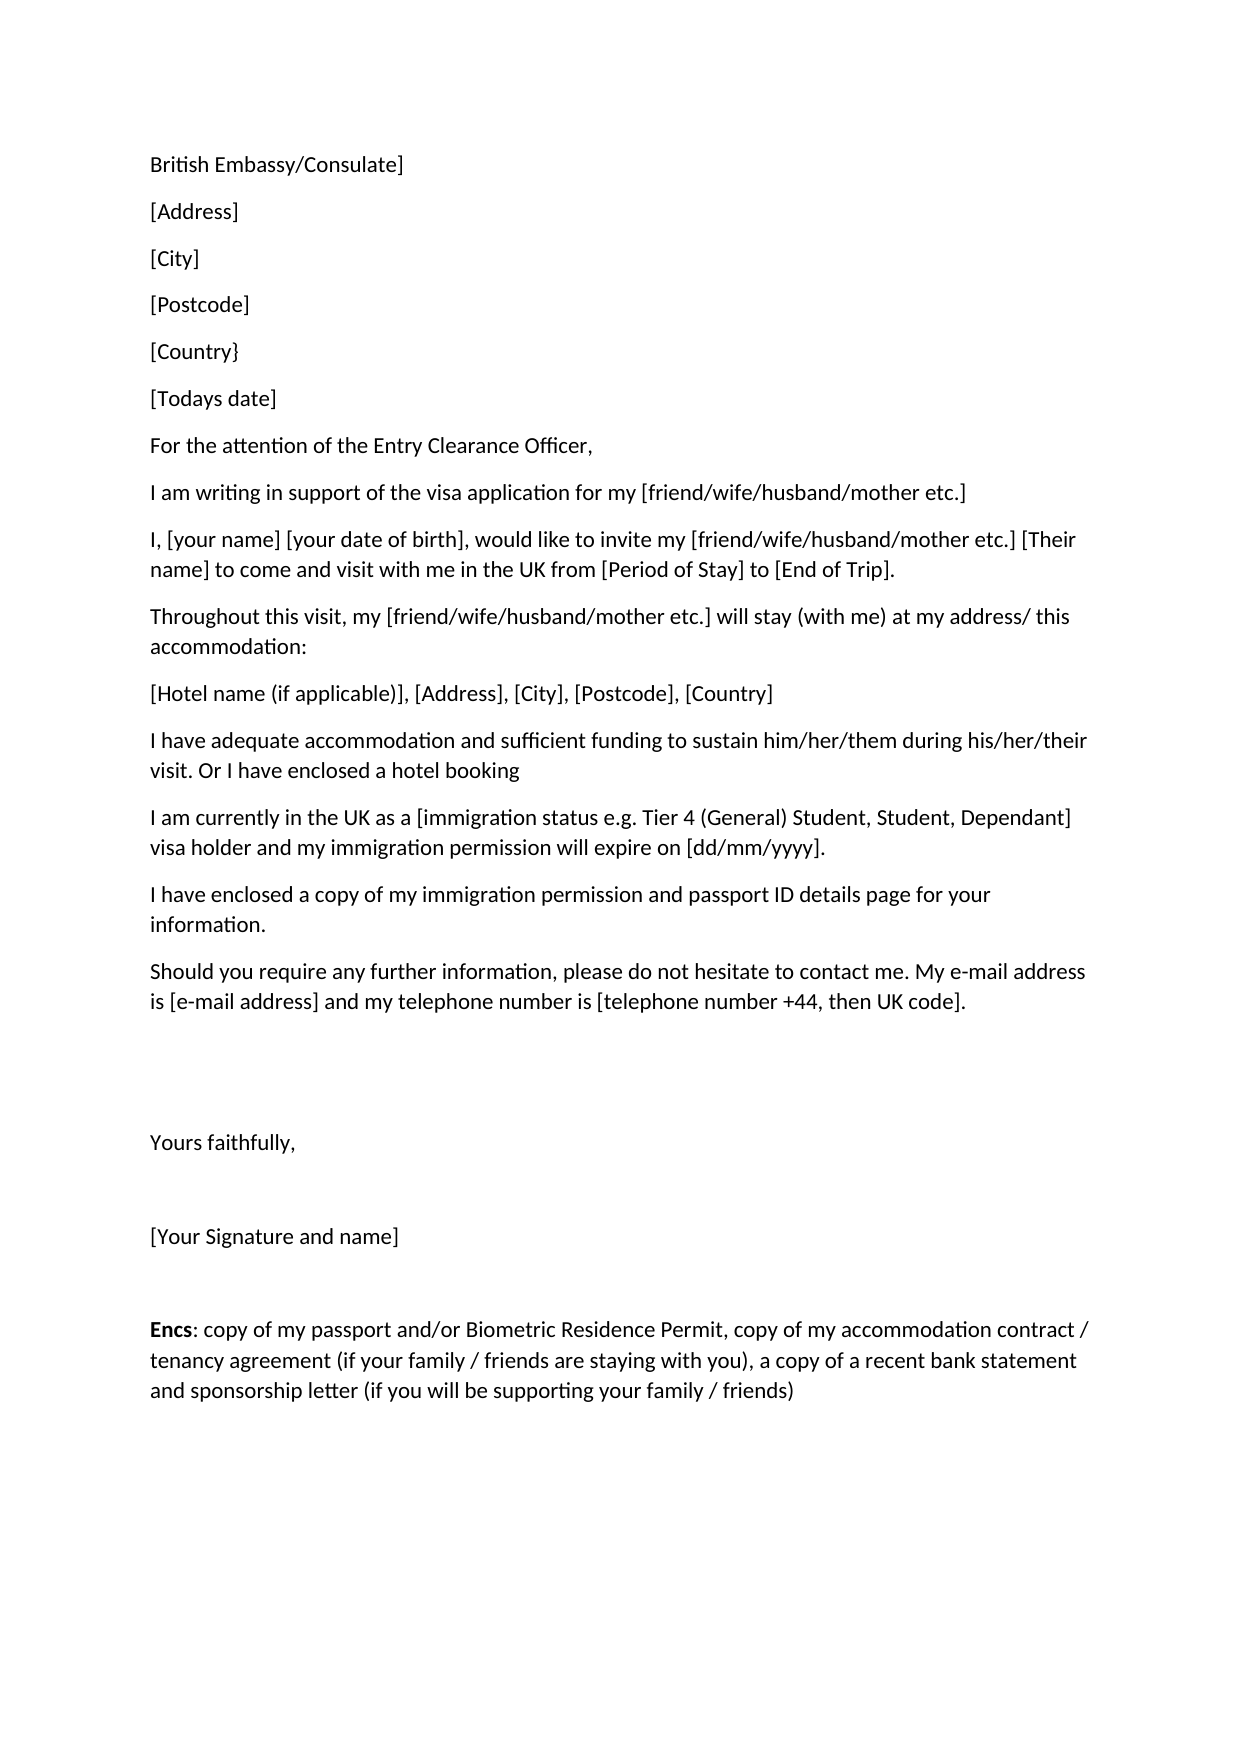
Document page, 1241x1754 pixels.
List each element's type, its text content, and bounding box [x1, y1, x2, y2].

text British Embassy/Consulate] [150, 150, 1090, 178]
text [Hotel name (if applicable)], [Address], [City], [Postcode], [Country] [150, 679, 1090, 707]
text Yours faithfully, [150, 1128, 1090, 1156]
text I, [your name] [your date of birth], would like to invite my [friend/wife/husband/mother etc.] [Their name] to come and visit with me in the UK from [Period of Stay] to [End of Trip]. [150, 525, 1090, 583]
text [Todays date] [150, 384, 1090, 412]
text I am currently in the UK as a [immigration status e.g. Tier 4 (General) Student, Student, Dependant] visa holder and my immigration permission will expire on [dd/mm/yyyy]. [150, 803, 1090, 861]
text [Country} [150, 337, 1090, 366]
text [Your Signature and name] [150, 1222, 1090, 1250]
text Throughout this visit, my [friend/wife/husband/mother etc.] will stay (with me) at my address/ this accommodation: [150, 602, 1090, 660]
text For the attention of the Entry Clearance Officer, [150, 431, 1090, 459]
text [Address] [150, 197, 1090, 225]
text I am writing in support of the visa application for my [friend/wife/husband/mother etc.] [150, 478, 1090, 506]
text I have enclosed a copy of my immigration permission and passport ID details page for your information. [150, 880, 1090, 938]
text Encs: copy of my passport and/or Biometric Residence Permit, copy of my accommodation contract / tenancy agreement (if your family / friends are staying with you), a copy of a recent bank statement and sponsorship letter (if you will be supporting your family / friends) [150, 1316, 1090, 1404]
text Should you require any further information, please do not hesitate to contact me. My e-mail address is [e-mail address] and my telephone number is [telephone number +44, then UK code]. [150, 957, 1090, 1016]
text [City] [150, 244, 1090, 272]
text I have adequate accommodation and sufficient funding to sustain him/her/them during his/her/their visit. Or I have enclosed a hotel booking [150, 726, 1090, 784]
text [Postcode] [150, 291, 1090, 319]
